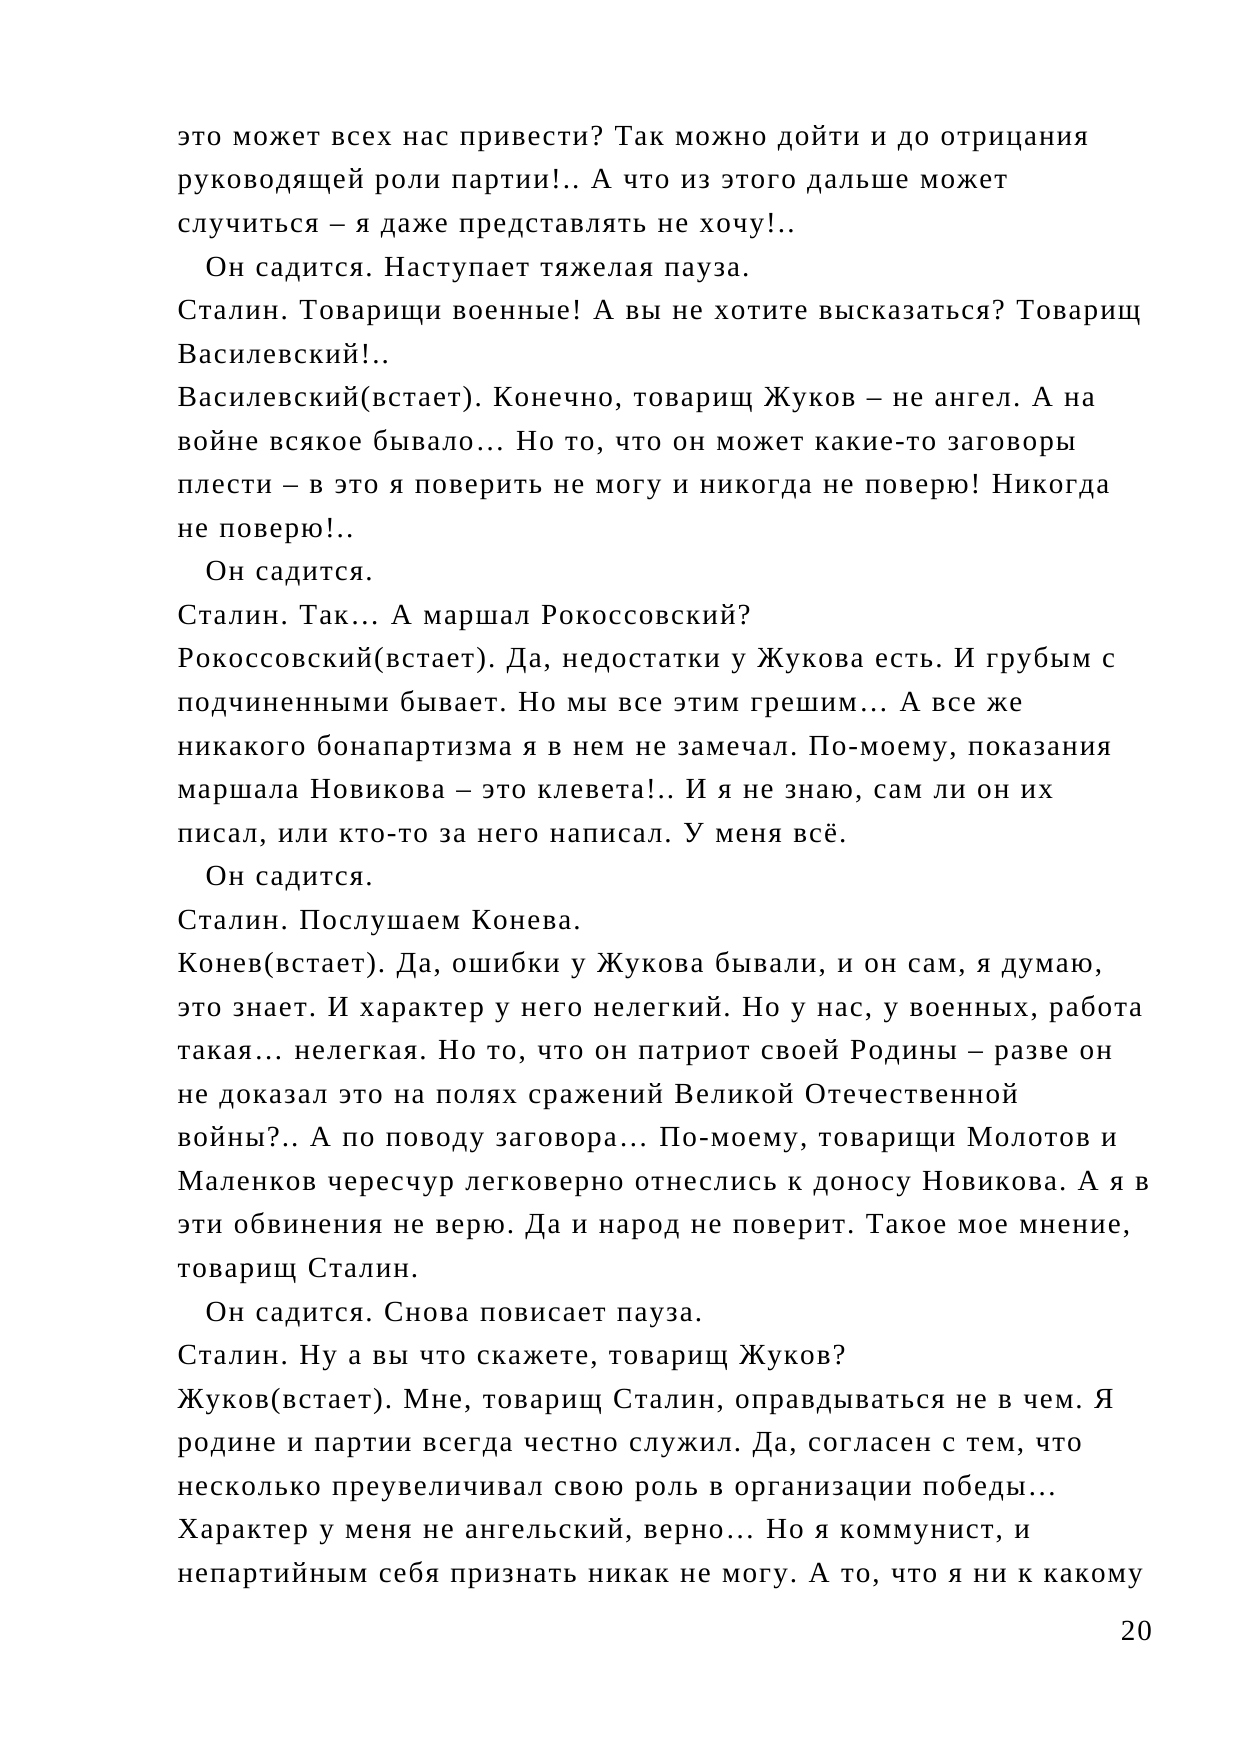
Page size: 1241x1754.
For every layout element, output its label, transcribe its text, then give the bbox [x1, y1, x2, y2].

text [177, 118, 1152, 239]
text Конев(встает). Да, ошибки у Жукова бывали, и он сам, я думаю, это знает. И характер у него нелегкий. Но у нас, у военных, работа такая… нелегкая. Но то, что он патриот своей Родины – разве он не доказал это на полях сражений Великой Отечественной войны?.. А по поводу заговора… По-моему, товарищи Молотов и Маленков чересчур легковерно отнеслись к доносу Новикова. А я в эти обвинения не верю. Да и народ не поверит. Такое мое мнение, товарищ Сталин. [177, 945, 1152, 1284]
text Сталин. Ну а вы что скажете, товарищ Жуков? [177, 1337, 1152, 1371]
text Он садится. [177, 553, 1152, 587]
text Он садится. [177, 858, 1152, 892]
text Василевский(встает). Конечно, товарищ Жуков – не ангел. А на войне всякое бывало… Но то, что он может какие-то заговоры плести – в это я поверить не могу и никогда не поверю! Никогда не поверю!.. [177, 379, 1152, 543]
text Сталин. Послушаем Конева. [177, 902, 1152, 935]
text Он садится. Наступает тяжелая пауза. [177, 249, 1152, 282]
text Сталин. Так… А маршал Рокоссовский? [177, 597, 1152, 631]
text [177, 1381, 1152, 1588]
text Он садится. Снова повисает пауза. [177, 1294, 1152, 1327]
text Сталин. Товарищи военные! А вы не хотите высказаться? Товарищ Василевский!.. [177, 292, 1152, 369]
text Рокоссовский(встает). Да, недостатки у Жукова есть. И грубым с подчиненными бывает. Но мы все этим грешим… А все же никакого бонапартизма я в нем не замечал. По-моему, показания маршала Новикова – это клевета!.. И я не знаю, сам ли он их писал, или кто-то за него написал. У меня всё. [177, 641, 1152, 848]
